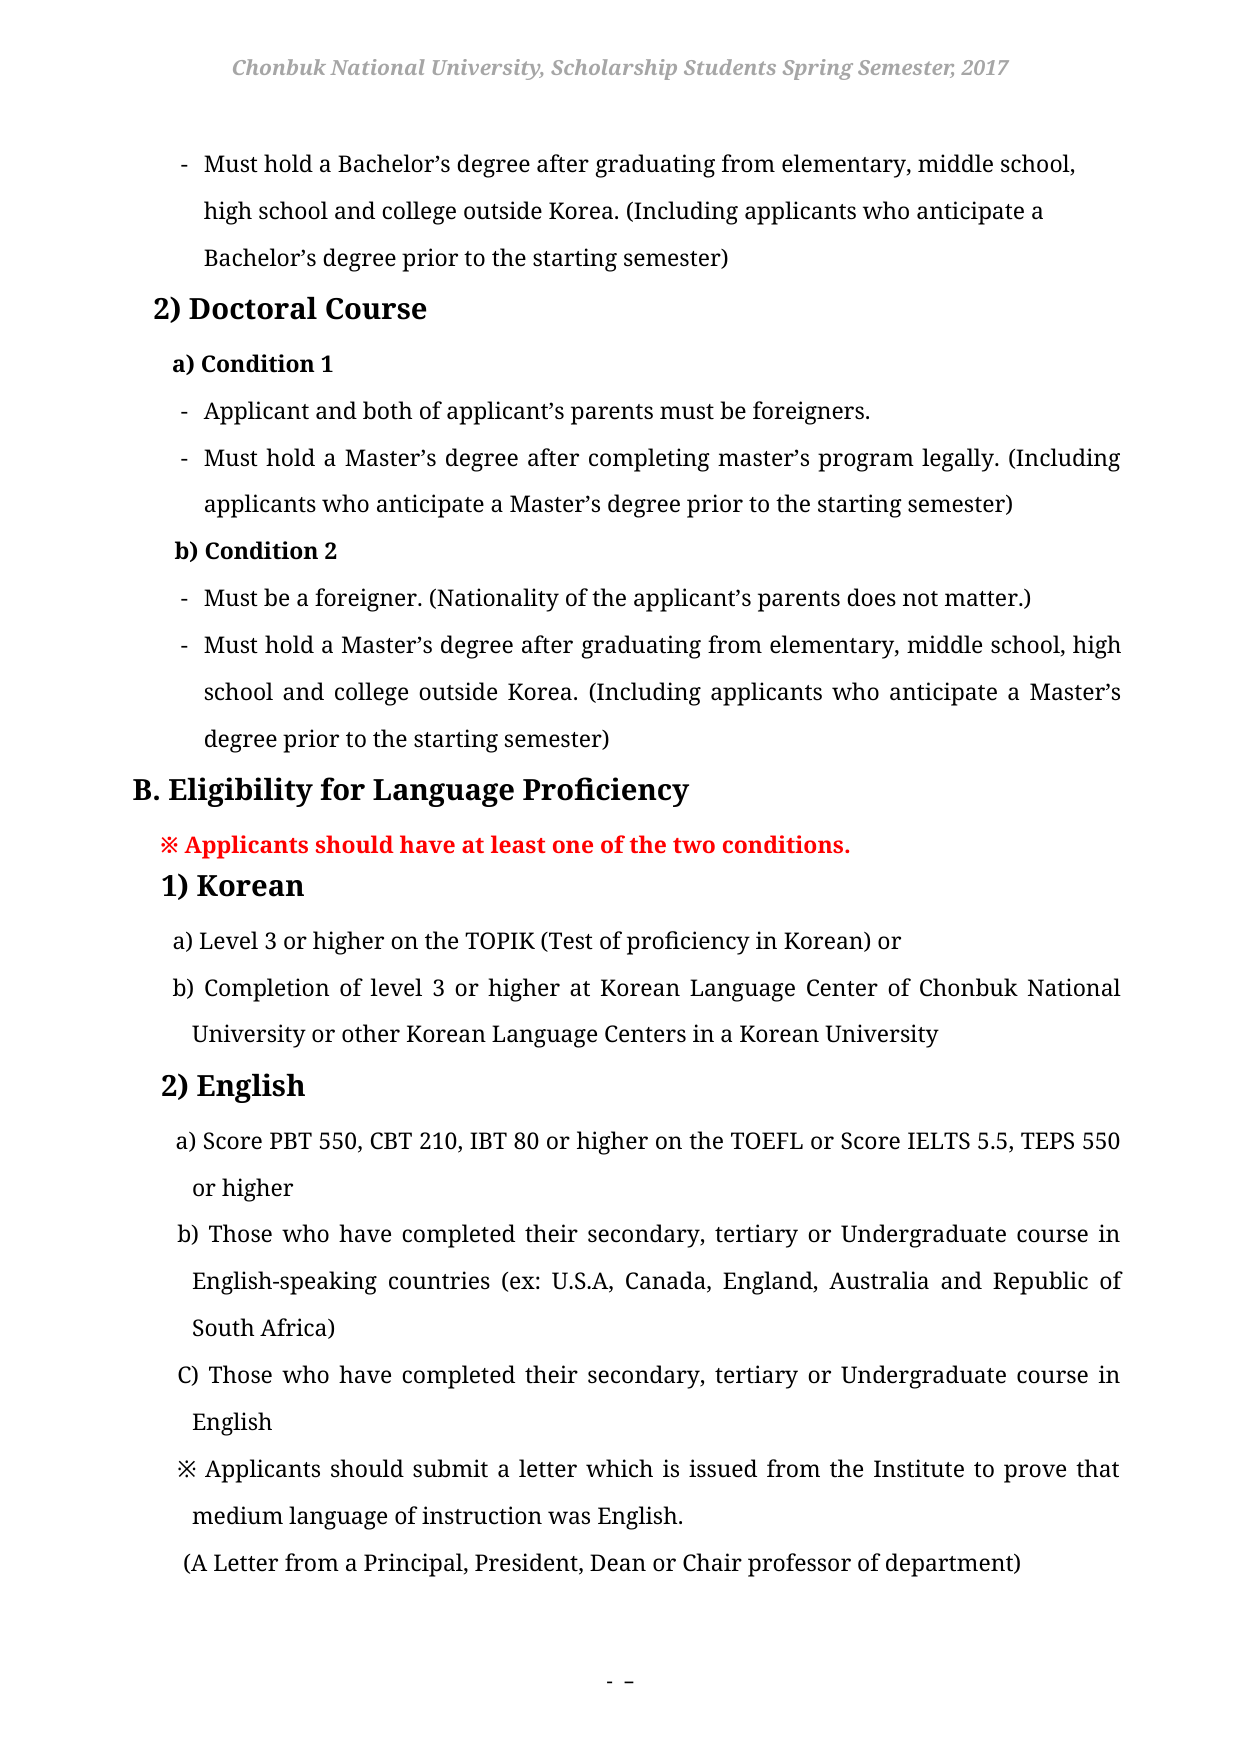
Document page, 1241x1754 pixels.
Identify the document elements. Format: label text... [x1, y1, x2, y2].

text B. Eligibility for Language Proficiency [118, 770, 1122, 809]
text - Must be a foreigner. (Nationality of the applicant’s parents does not matter.) [181, 582, 1122, 613]
text C) Those who have completed their secondary, tertiary or Undergraduate course in English [177, 1359, 1122, 1437]
text 2) Doctoral Course [139, 288, 1122, 328]
text a) Level 3 or higher on the TOPIK (Test of proficiency in Korean) or [149, 924, 1122, 956]
text a) Score PBT 550, CBT 210, IBT 80 or higher on the TOEFL or Score IELTS 5.5, TEPS 550 or higher [175, 1125, 1122, 1203]
text - Must hold a Bachelor’s degree after graduating from elementary, middle school, high school and college outside Korea. (Including applicants who anticipate a Bachelor’s degree prior to the starting semester) [181, 148, 1122, 273]
text 1) Korean [118, 865, 1122, 905]
text 2) English [118, 1065, 1122, 1105]
text ※ Applicants should submit a letter which is issued from the Institute to prove that medium language of instruction was English. [177, 1453, 1122, 1531]
text b) Completion of level 3 or higher at Korean Language Center of Chonbuk National University or other Korean Language Centers in a Korean University [172, 971, 1122, 1049]
text - Must hold a Master’s degree after completing master’s program legally. (Including applicants who anticipate a Master’s degree prior to the starting semester) [181, 442, 1122, 520]
text b) Condition 2 [118, 535, 1122, 567]
text - Applicant and both of applicant’s parents must be foreigners. [181, 395, 1122, 426]
text b) Those who have completed their secondary, tertiary or Undergraduate course in English-speaking countries (ex: U.S.A, Canada, England, Australia and Republic of South Africa) [177, 1218, 1122, 1343]
text a) Condition 1 [149, 348, 1122, 379]
text (A Letter from a Principal, President, Dean or Chair professor of department) [177, 1547, 1122, 1578]
text ※ Applicants should have at least one of the two conditions. [160, 829, 1122, 860]
text - Must hold a Master’s degree after graduating from elementary, middle school, high school and college outside Korea. (Including applicants who anticipate a Master’s degree prior to the starting semester) [181, 629, 1122, 754]
